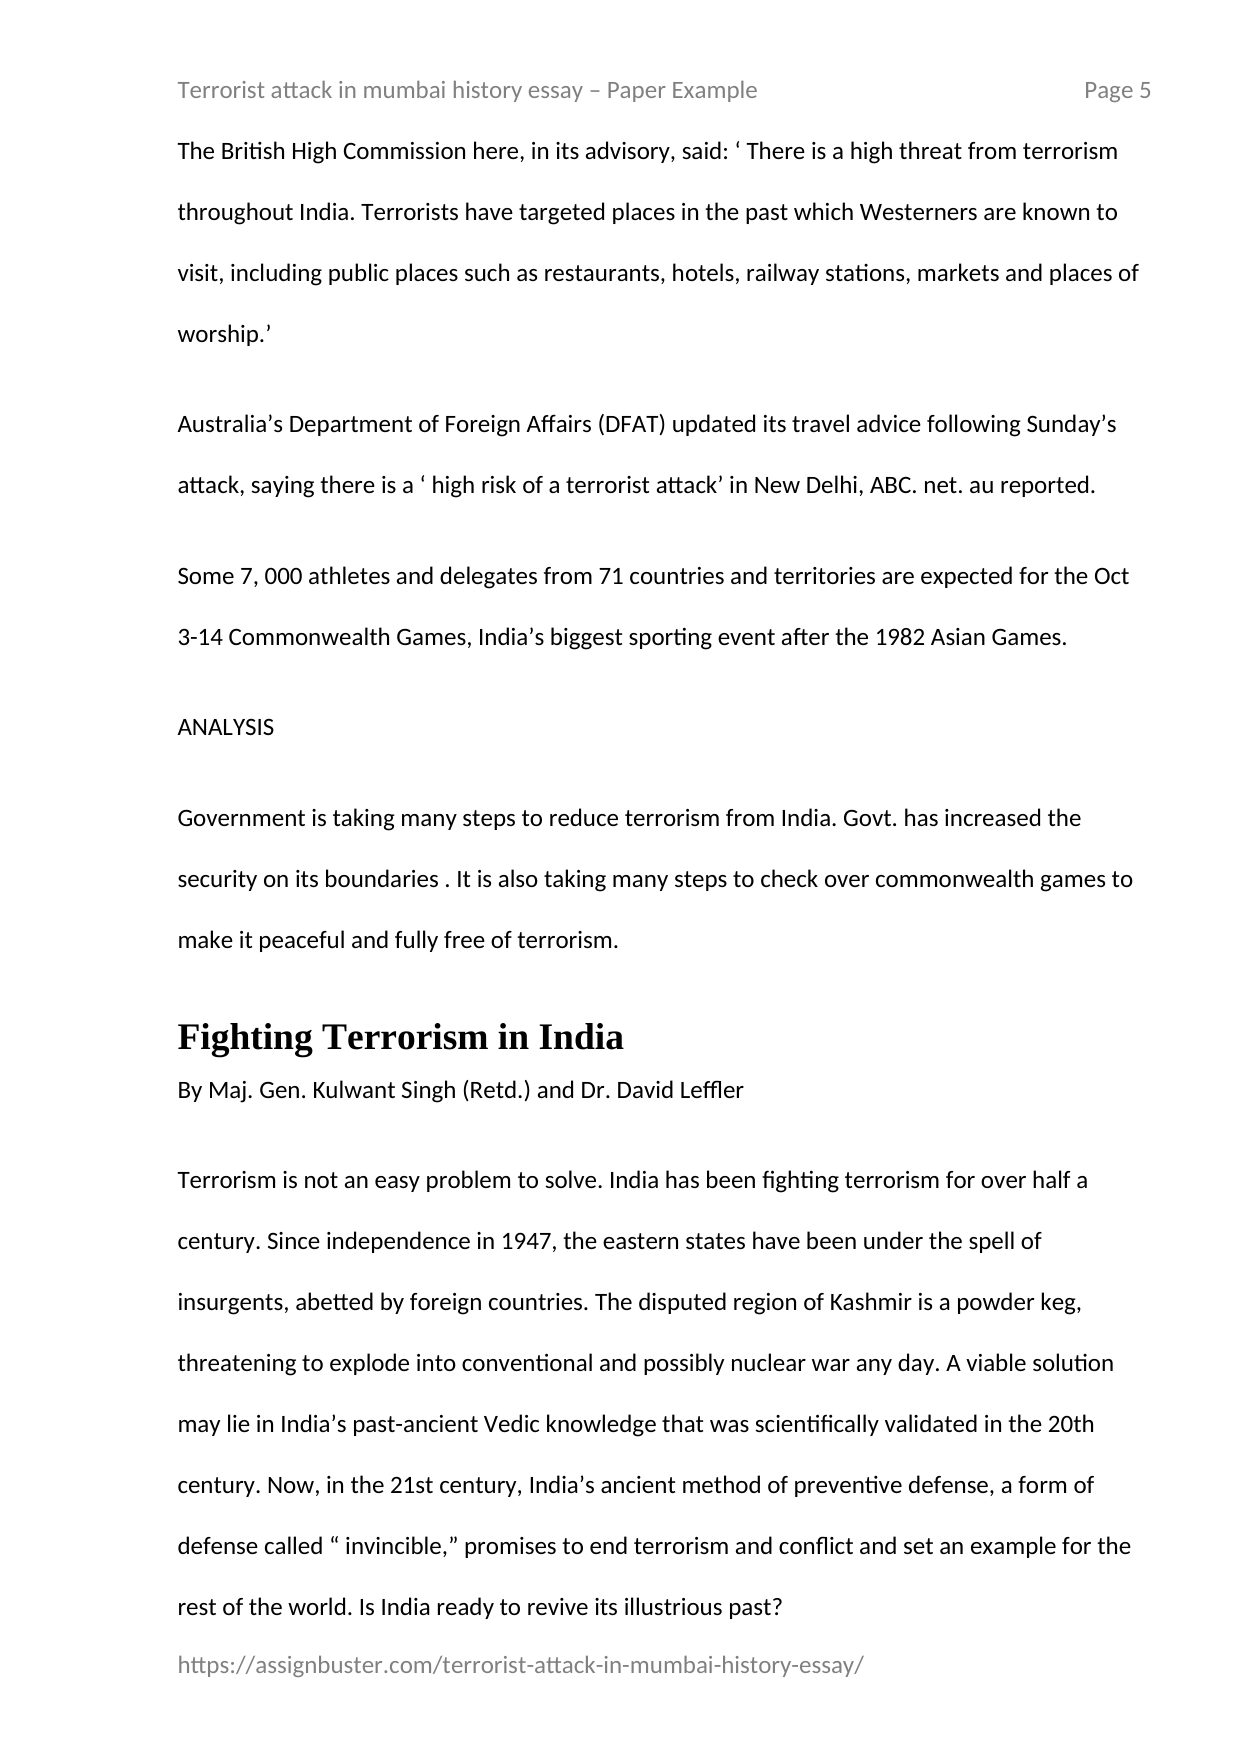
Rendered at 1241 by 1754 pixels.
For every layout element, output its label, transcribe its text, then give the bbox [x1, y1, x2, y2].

text Some 7, 000 athletes and delegates from 71 countries and territories are expected for the Oct 3-14 Commonwealth Games, India’s biggest sporting event after the 1982 Asian Games. [177, 560, 1152, 652]
subtitle Fighting Terrorism in India [177, 1015, 1152, 1058]
text Terrorism is not an easy problem to solve. India has been fighting terrorism for over half a century. Since independence in 1947, the eastern states have been under the spell of insurgents, abetted by foreign countries. The disputed region of Kashmir is a powder keg, threatening to explode into conventional and possibly nuclear war any day. A viable solution may lie in India’s past-ancient Vedic knowledge that was scientifically validated in the 20th century. Now, in the 21st century, India’s ancient method of preventive defense, a form of defense called “ invincible,” promises to end terrorism and conflict and set an example for the rest of the world. Is India ready to revive its illustrious past? [177, 1164, 1152, 1622]
text Australia’s Department of Foreign Affairs (DFAT) updated its travel advice following Sunday’s attack, saying there is a ‘ high risk of a terrorist attack’ in New Delhi, ABC. net. au reported. [177, 408, 1152, 500]
text The British High Commission here, in its advisory, said: ‘ There is a high threat from terrorism throughout India. Terrorists have targeted places in the past which Westerners are known to visit, including public places such as restaurants, hotels, railway stations, markets and places of worship.’ [177, 135, 1152, 348]
text ANALYSIS [177, 712, 1152, 742]
text By Maj. Gen. Kulwant Singh (Retd.) and Dr. David Leffler [177, 1074, 1152, 1104]
text Government is taking many steps to reduce terrorism from India. Govt. has increased the security on its boundaries . It is also taking many steps to check over commonwealth games to make it peaceful and fully free of terrorism. [177, 802, 1152, 955]
